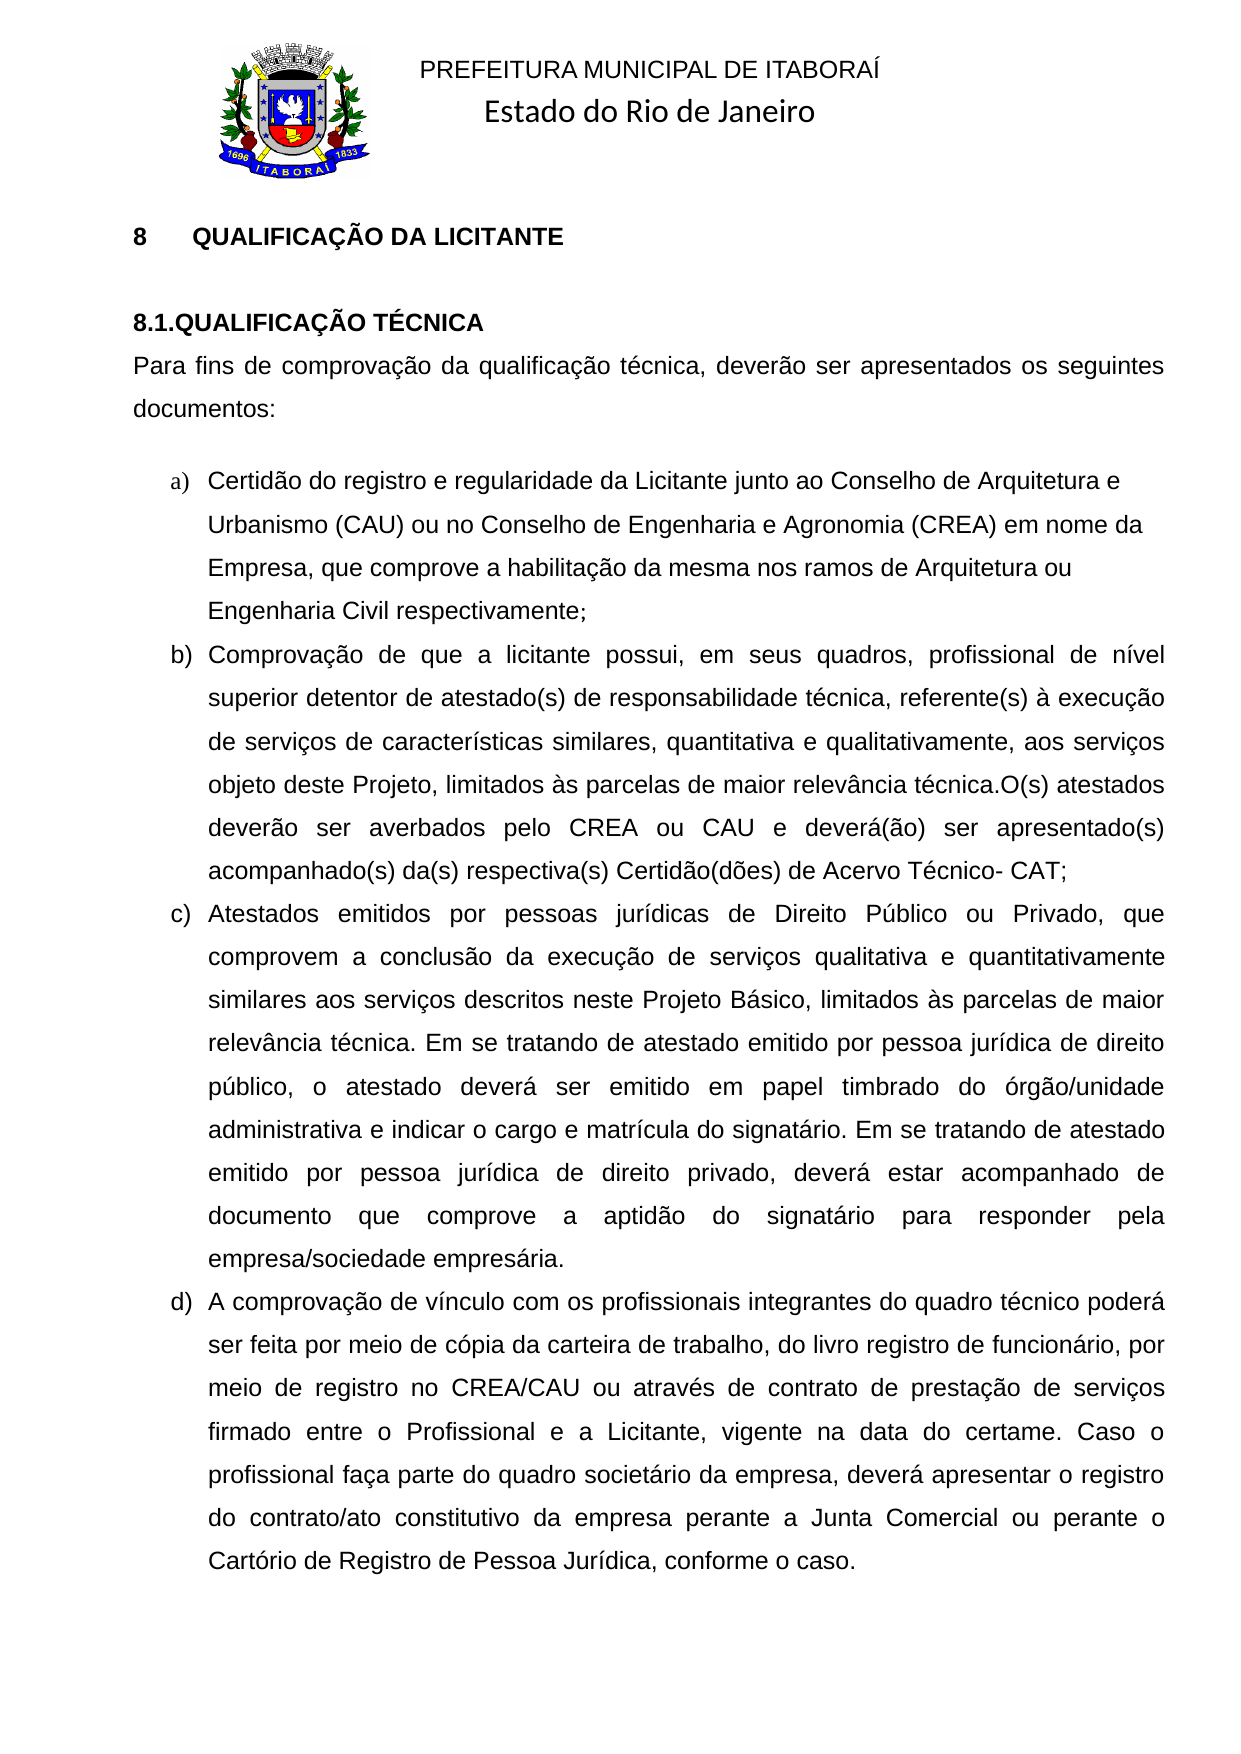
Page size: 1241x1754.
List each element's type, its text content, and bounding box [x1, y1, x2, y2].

list QUALIFICAÇÃO TÉCNICA [133, 308, 1167, 337]
list Atestados emitidos por pessoas jurídicas de Direito Público ou Privado, que comprovem a conclusão da execução de serviços qualitativa e quantitativamente similares aos serviços descritos neste Projeto Básico, limitados às parcelas de maior relevância técnica. Em se tratando de atestado emitido por pessoa jurídica de direito público, o atestado deverá ser emitido em papel timbrado do órgão/unidade administrativa e indicar o cargo e matrícula do signatário. Em se tratando de atestado emitido por pessoa jurídica de direito privado, deverá estar acompanhado de documento que comprove a aptidão do signatário para responder pela empresa/sociedade empresária. [170, 928, 1167, 1302]
list A comprovação de vínculo com os profissionais integrantes do quadro técnico poderá ser feita por meio de cópia da carteira de trabalho, do livro registro de funcionário, por meio de registro no CREA/CAU ou através de contrato de prestação de serviços firmado entre o Profissional e a Licitante, vigente na data do certame. Caso o profissional faça parte do quadro societário da empresa, deverá apresentar o registro do contrato/ato constitutivo da empresa perante a Junta Comercial ou perante o Cartório de Registro de Pessoa Jurídica, conforme o caso. [170, 1316, 1167, 1604]
text Para fins de comprovação da qualificação técnica, deverão ser apresentados os seguintes documentos: [133, 351, 1167, 423]
list QUALIFICAÇÃO DA LICITANTE [133, 222, 1167, 250]
list Certidão do registro e regularidade da Licitante junto ao Conselho de Arquitetura e Urbanismo (CAU) ou no Conselho de Engenharia e Agronomia (CREA) em nome da Empresa, que comprove a habilitação da mesma nos ramos de Arquitetura ou Engenharia Civil respectivamente; [170, 466, 1167, 626]
list Comprovação de que a licitante possui, em seus quadros, profissional de nível superior detentor de atestado(s) de responsabilidade técnica, referente(s) à execução de serviços de características similares, quantitativa e qualitativamente, aos serviços objeto deste Projeto, limitados às parcelas de maior relevância técnica.O(s) atestados deverão ser averbados pelo CREA ou CAU e deverá(ão) ser apresentado(s) acompanhado(s) da(s) respectiva(s) Certidão(dões) de Acervo Técnico- CAT; [170, 669, 1167, 914]
